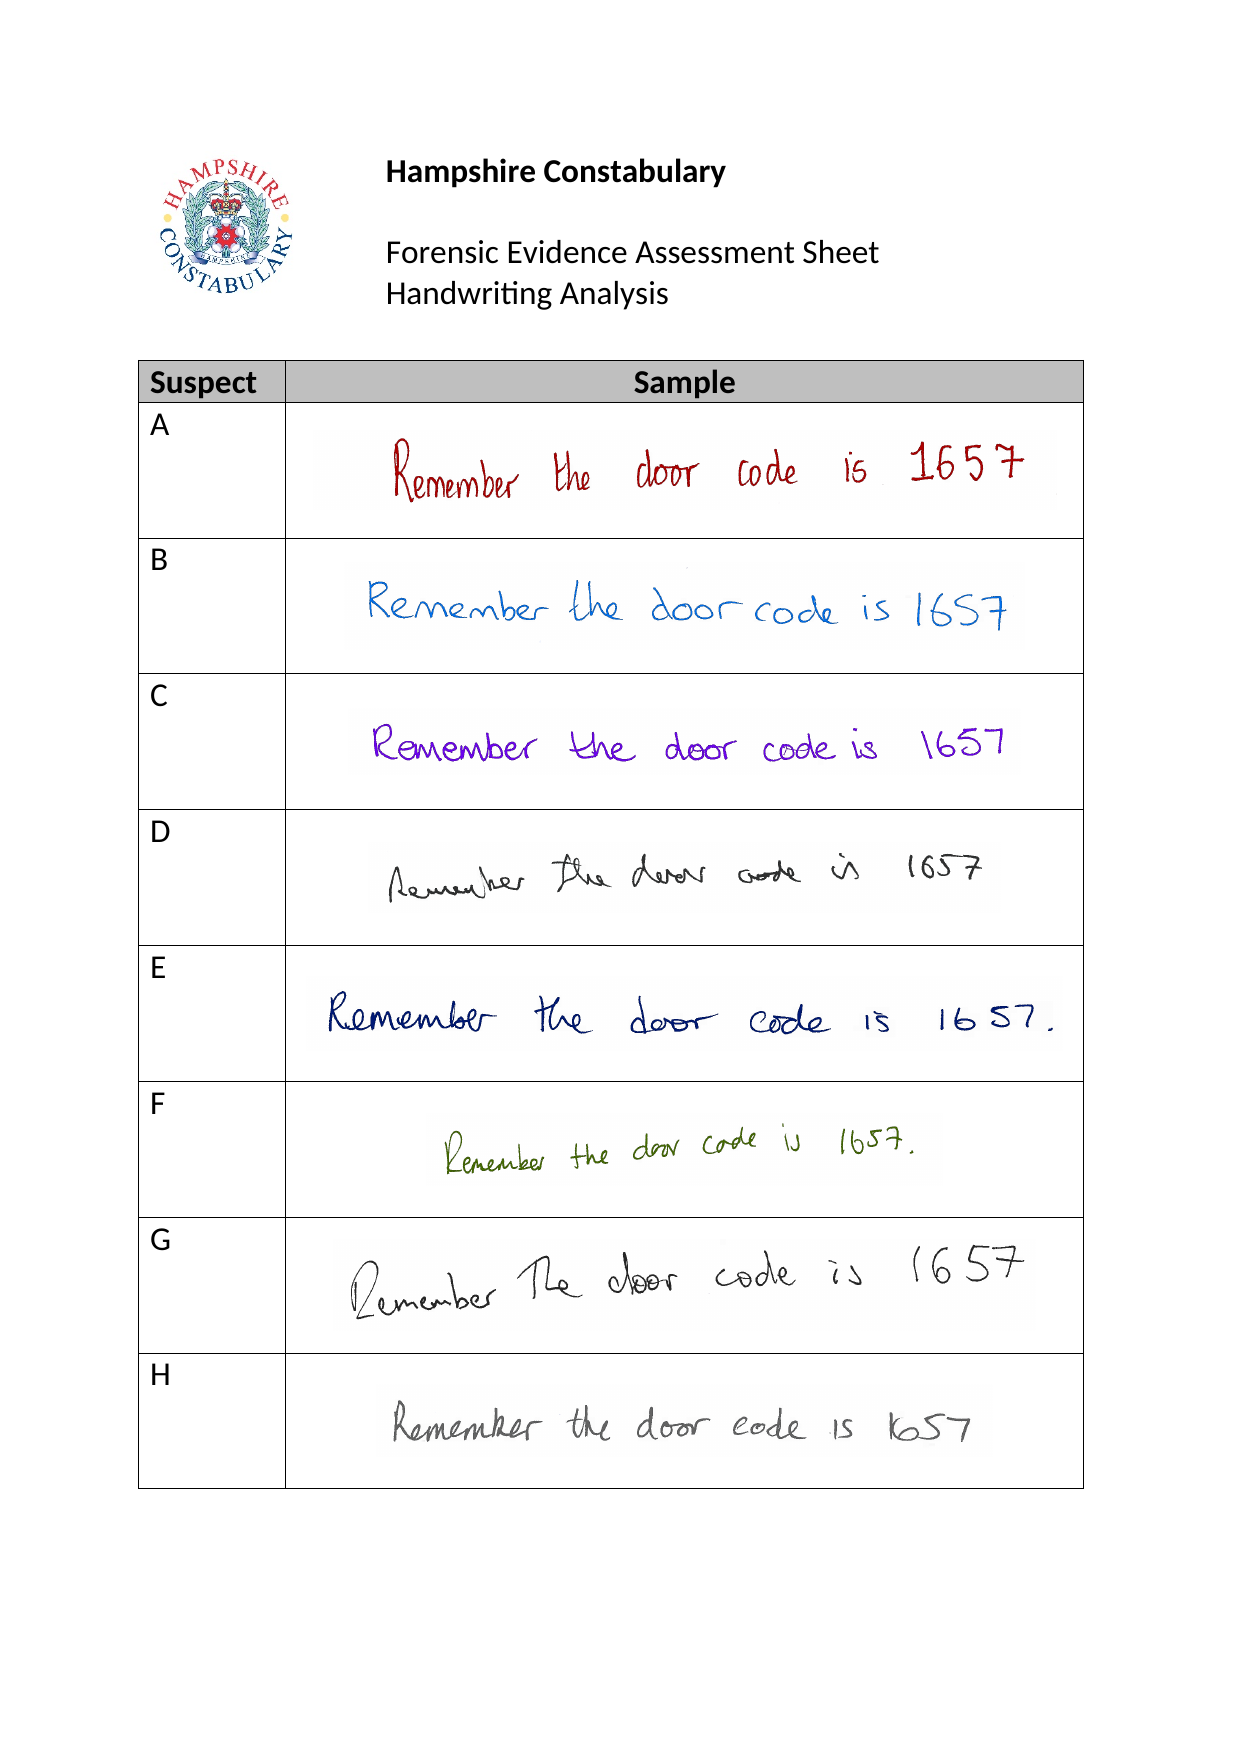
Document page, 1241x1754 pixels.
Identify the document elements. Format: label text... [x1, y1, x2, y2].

table_cell B [139, 539, 285, 673]
table_cell G [139, 1218, 285, 1352]
table_cell [286, 946, 1083, 1081]
picture [367, 842, 1002, 913]
picture [347, 708, 1022, 775]
table_cell A [139, 403, 285, 537]
table_cell [286, 403, 1083, 537]
picture [426, 1113, 943, 1186]
picture [344, 562, 1025, 650]
table_cell [286, 810, 1083, 945]
table_cell D [139, 810, 285, 945]
picture [312, 430, 1057, 510]
table_cell [286, 1218, 1083, 1352]
table_header Suspect [139, 361, 285, 402]
table_cell [286, 1354, 1083, 1488]
table_cell H [139, 1354, 285, 1488]
picture [332, 1239, 1037, 1331]
picture [150, 150, 302, 302]
table_cell [286, 539, 1083, 673]
table_cell C [139, 674, 285, 809]
table_cell [286, 674, 1083, 809]
picture [376, 1384, 994, 1457]
table_header Hampshire Constabulary Forensic Evidence Assessment Sheet Handwriting Analysis [374, 150, 1068, 313]
table_cell F [139, 1082, 285, 1217]
table_header Sample [286, 361, 1083, 402]
table_cell [286, 1082, 1083, 1217]
table_cell E [139, 946, 285, 1081]
table_header [139, 150, 374, 313]
picture [306, 976, 1063, 1051]
